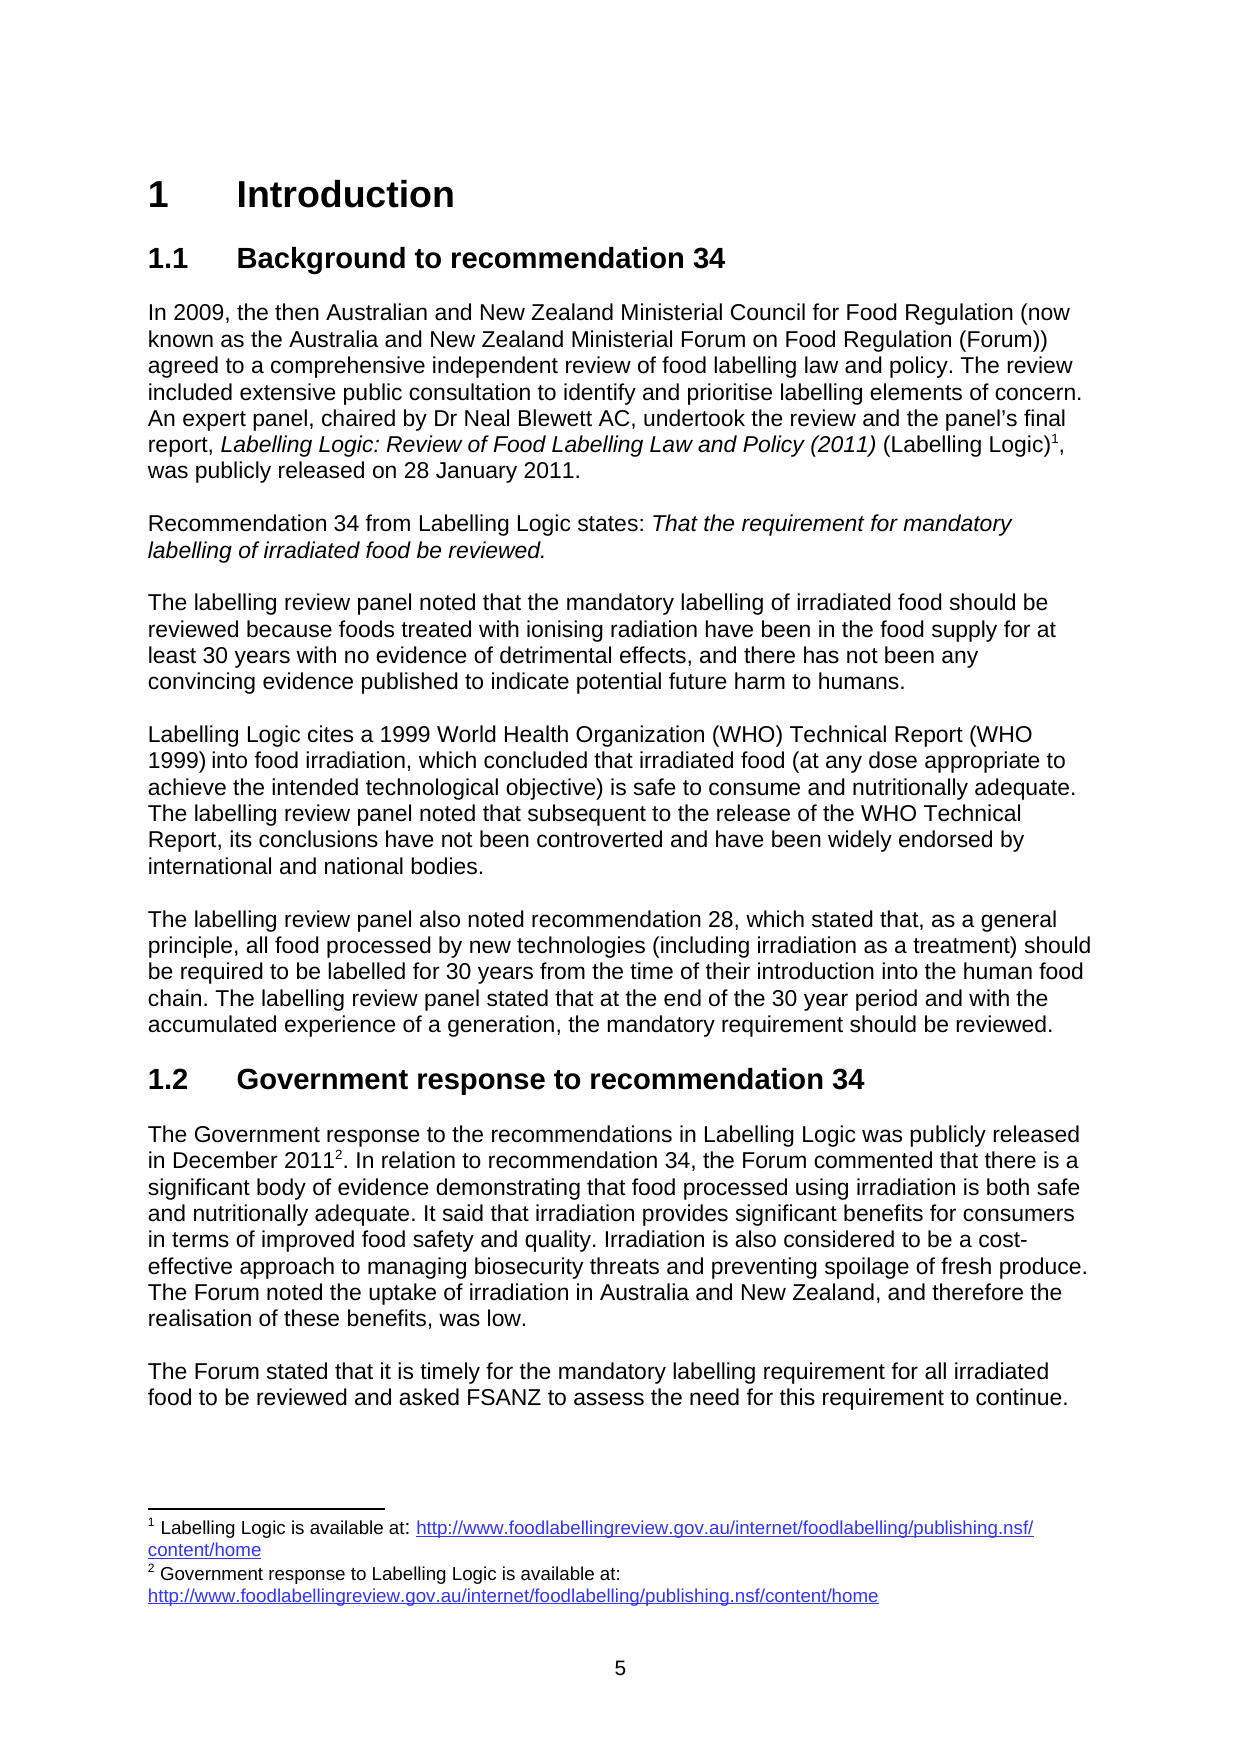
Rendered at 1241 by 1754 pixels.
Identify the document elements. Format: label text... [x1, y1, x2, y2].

subtitle 1 Introduction [148, 173, 1092, 216]
subtitle 1.2 Government response to recommendation 34 [148, 1062, 1092, 1096]
subtitle 1.1 Background to recommendation 34 [148, 241, 1092, 274]
text In 2009, the then Australian and New Zealand Ministerial Council for Food Regulation (now known as the Australia and New Zealand Ministerial Forum on Food Regulation (Forum)) agreed to a comprehensive independent review of food labelling law and policy. The review included extensive public consultation to identify and prioritise labelling elements of concern. An expert panel, chaired by Dr Neal Blewett AC, undertook the review and the panel’s final report, Labelling Logic: Review of Food Labelling Law and Policy (2011) (Labelling Logic), was publicly released on 28 January 2011. [148, 299, 1092, 484]
text Labelling Logic cites a 1999 World Health Organization (WHO) Technical Report (WHO 1999) into food irradiation, which concluded that irradiated food (at any dose appropriate to achieve the intended technological objective) is safe to consume and nutritionally adequate. The labelling review panel noted that subsequent to the release of the WHO Technical Report, its conclusions have not been controverted and have been widely endorsed by international and national bodies. [148, 721, 1092, 879]
text The Government response to the recommendations in Labelling Logic was publicly released in December 2011. In relation to recommendation 34, the Forum commented that there is a significant body of evidence demonstrating that food processed using irradiation is both safe and nutritionally adequate. It said that irradiation provides significant benefits for consumers in terms of improved food safety and quality. Irradiation is also considered to be a cost-effective approach to managing biosecurity threats and preventing spoilage of fresh produce. The Forum noted the uptake of irradiation in Australia and New Zealand, and therefore the realisation of these benefits, was low. [148, 1121, 1092, 1332]
text Recommendation 34 from Labelling Logic states: That the requirement for mandatory labelling of irradiated food be reviewed. [148, 510, 1092, 563]
text The labelling review panel also noted recommendation 28, which stated that, as a general principle, all food processed by new technologies (including irradiation as a treatment) should be required to be labelled for 30 years from the time of their introduction into the human food chain. The labelling review panel stated that at the end of the 30 year period and with the accumulated experience of a generation, the mandatory requirement should be reviewed. [148, 906, 1092, 1037]
text The labelling review panel noted that the mandatory labelling of irradiated food should be reviewed because foods treated with ionising radiation have been in the food supply for at least 30 years with no evidence of detrimental effects, and there has not been any convincing evidence published to indicate potential future harm to humans. [148, 589, 1092, 695]
text The Forum stated that it is timely for the mandatory labelling requirement for all irradiated food to be reviewed and asked FSANZ to assess the need for this requirement to continue. [148, 1358, 1092, 1411]
